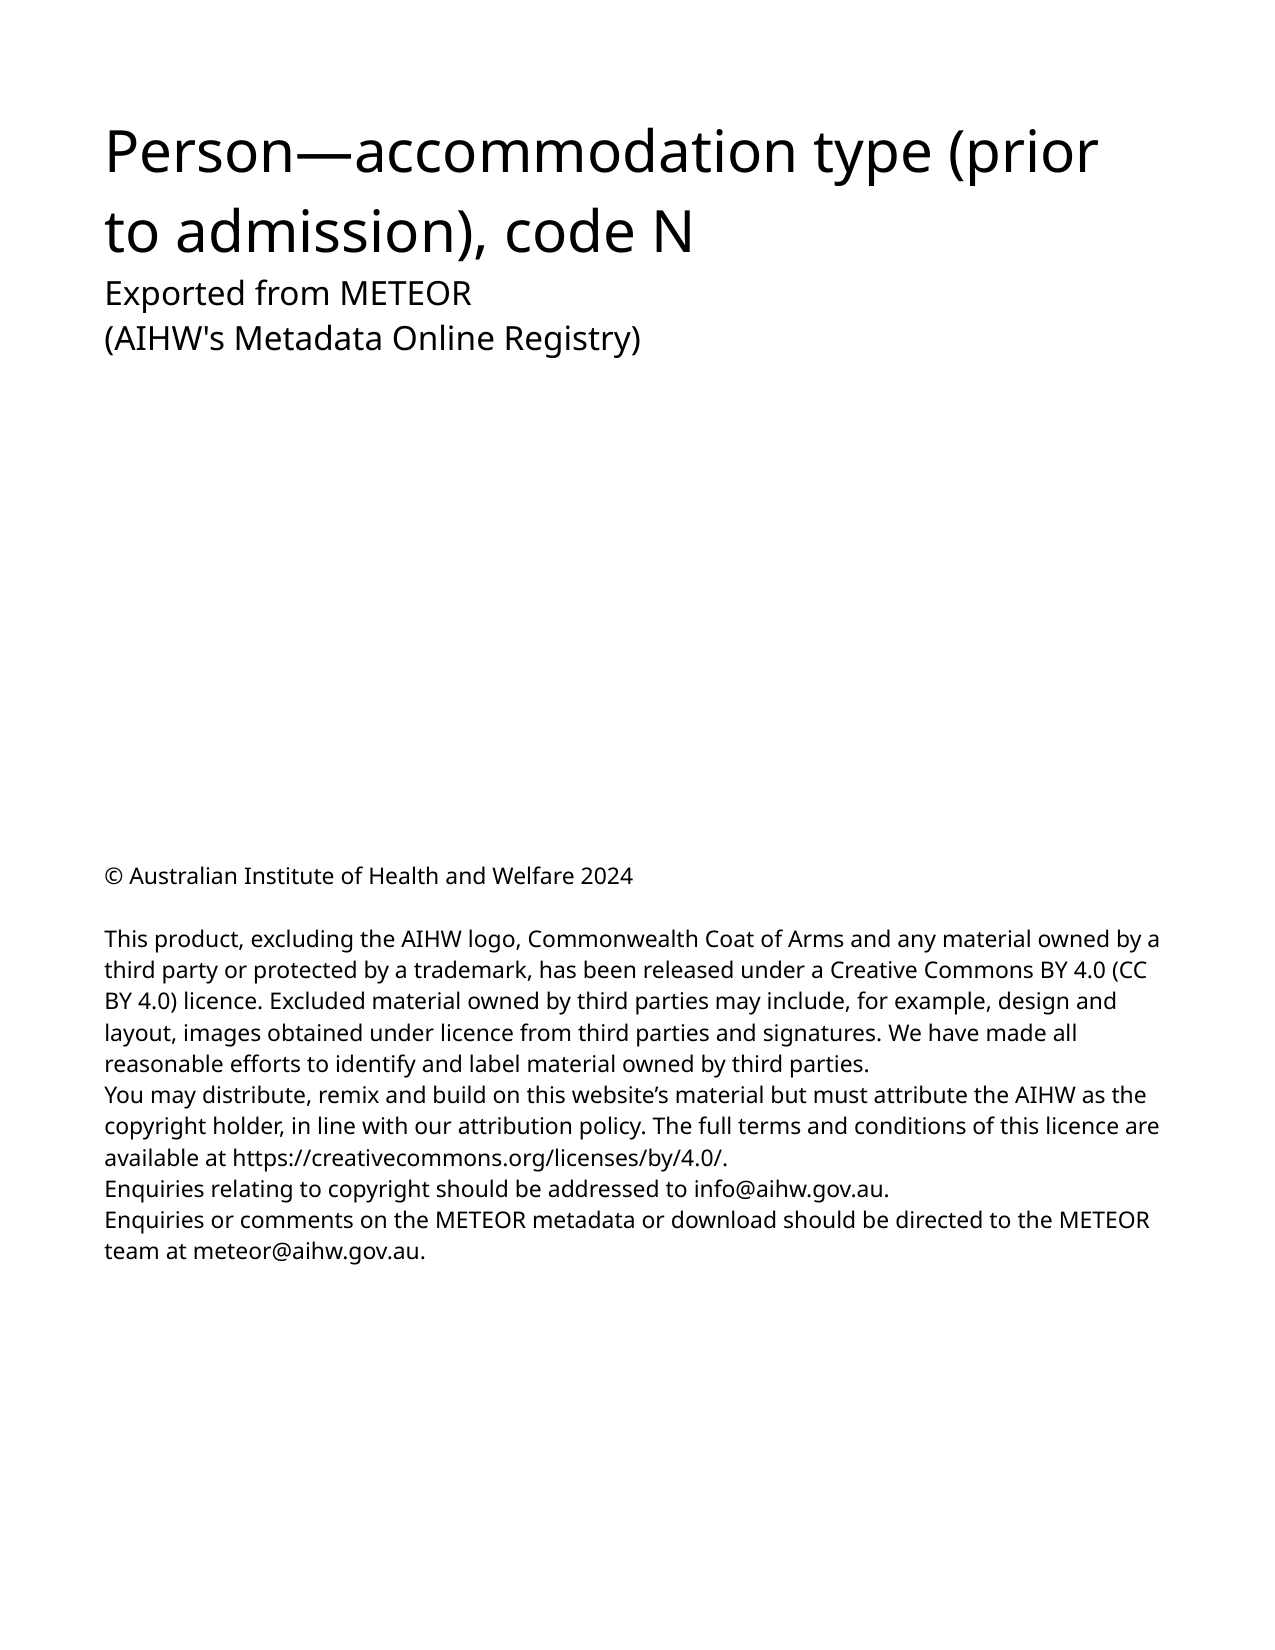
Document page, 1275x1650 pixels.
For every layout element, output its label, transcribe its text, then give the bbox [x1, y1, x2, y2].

text Enquiries or comments on the METEOR metadata or download should be directed to the METEOR team at meteor@aihw.gov.au. [104, 1204, 1171, 1266]
text © Australian Institute of Health and Welfare 2024 [104, 860, 1171, 891]
text Enquiries relating to copyright should be addressed to info@aihw.gov.au. [104, 1173, 1171, 1204]
text You may distribute, remix and build on this website’s material but must attribute the AIHW as the copyright holder, in line with our attribution policy. The full terms and conditions of this licence are available at https://creativecommons.org/licenses/by/4.0/. [104, 1079, 1171, 1173]
subtitle Exported from METEOR [104, 269, 1171, 315]
title Person—accommodation type (prior to admission), code N [104, 110, 1171, 269]
text This product, excluding the AIHW logo, Commonwealth Coat of Arms and any material owned by a third party or protected by a trademark, has been released under a Creative Commons BY 4.0 (CC BY 4.0) licence. Excluded material owned by third parties may include, for example, design and layout, images obtained under licence from third parties and signatures. We have made all reasonable efforts to identify and label material owned by third parties. [104, 923, 1171, 1079]
subtitle (AIHW's Metadata Online Registry) [104, 315, 1171, 360]
